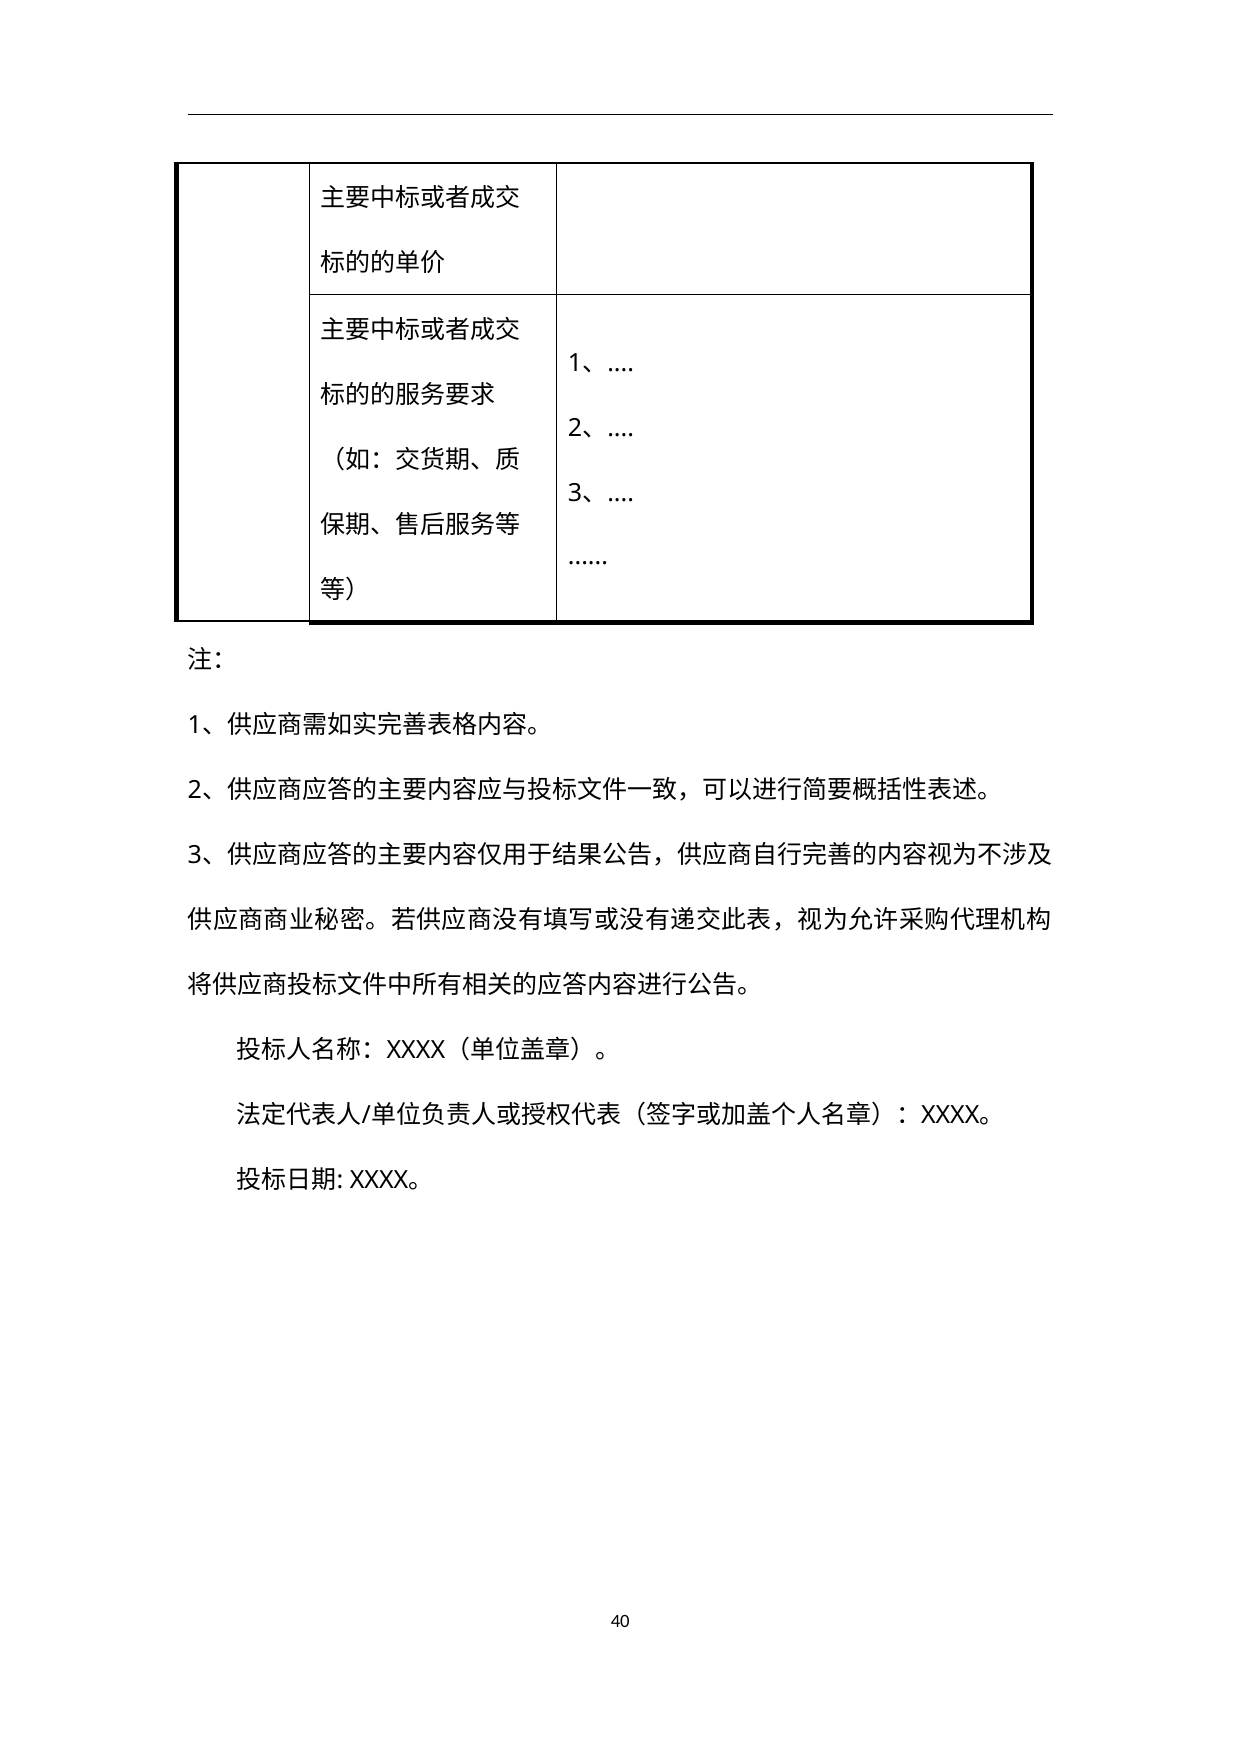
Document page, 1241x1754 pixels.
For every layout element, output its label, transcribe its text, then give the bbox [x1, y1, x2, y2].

text 法定代表人/单位负责人或授权代表（签字或加盖个人名章）：XXXX。 [187, 1080, 1053, 1145]
table_cell [557, 164, 1030, 293]
text 投标人名称：XXXX（单位盖章）。 [187, 1015, 1053, 1080]
list 供应商应答的主要内容仅用于结果公告，供应商自行完善的内容视为不涉及供应商商业秘密。若供应商没有填写或没有递交此表，视为允许采购代理机构将供应商投标文件中所有相关的应答内容进行公告。 [187, 820, 1053, 1015]
table_cell 主要中标或者成交标的的服务要求（如：交货期、质保期、售后服务等等） [310, 295, 556, 620]
text 注： [187, 625, 1053, 690]
table_cell .... .... .... ...... [557, 295, 1030, 620]
list 供应商需如实完善表格内容。 [187, 690, 1053, 755]
text 投标日期: XXXX。 [187, 1145, 1053, 1210]
list 供应商应答的主要内容应与投标文件一致，可以进行简要概括性表述。 [187, 755, 1053, 820]
table_cell 主要中标或者成交标的的单价 [310, 164, 556, 293]
